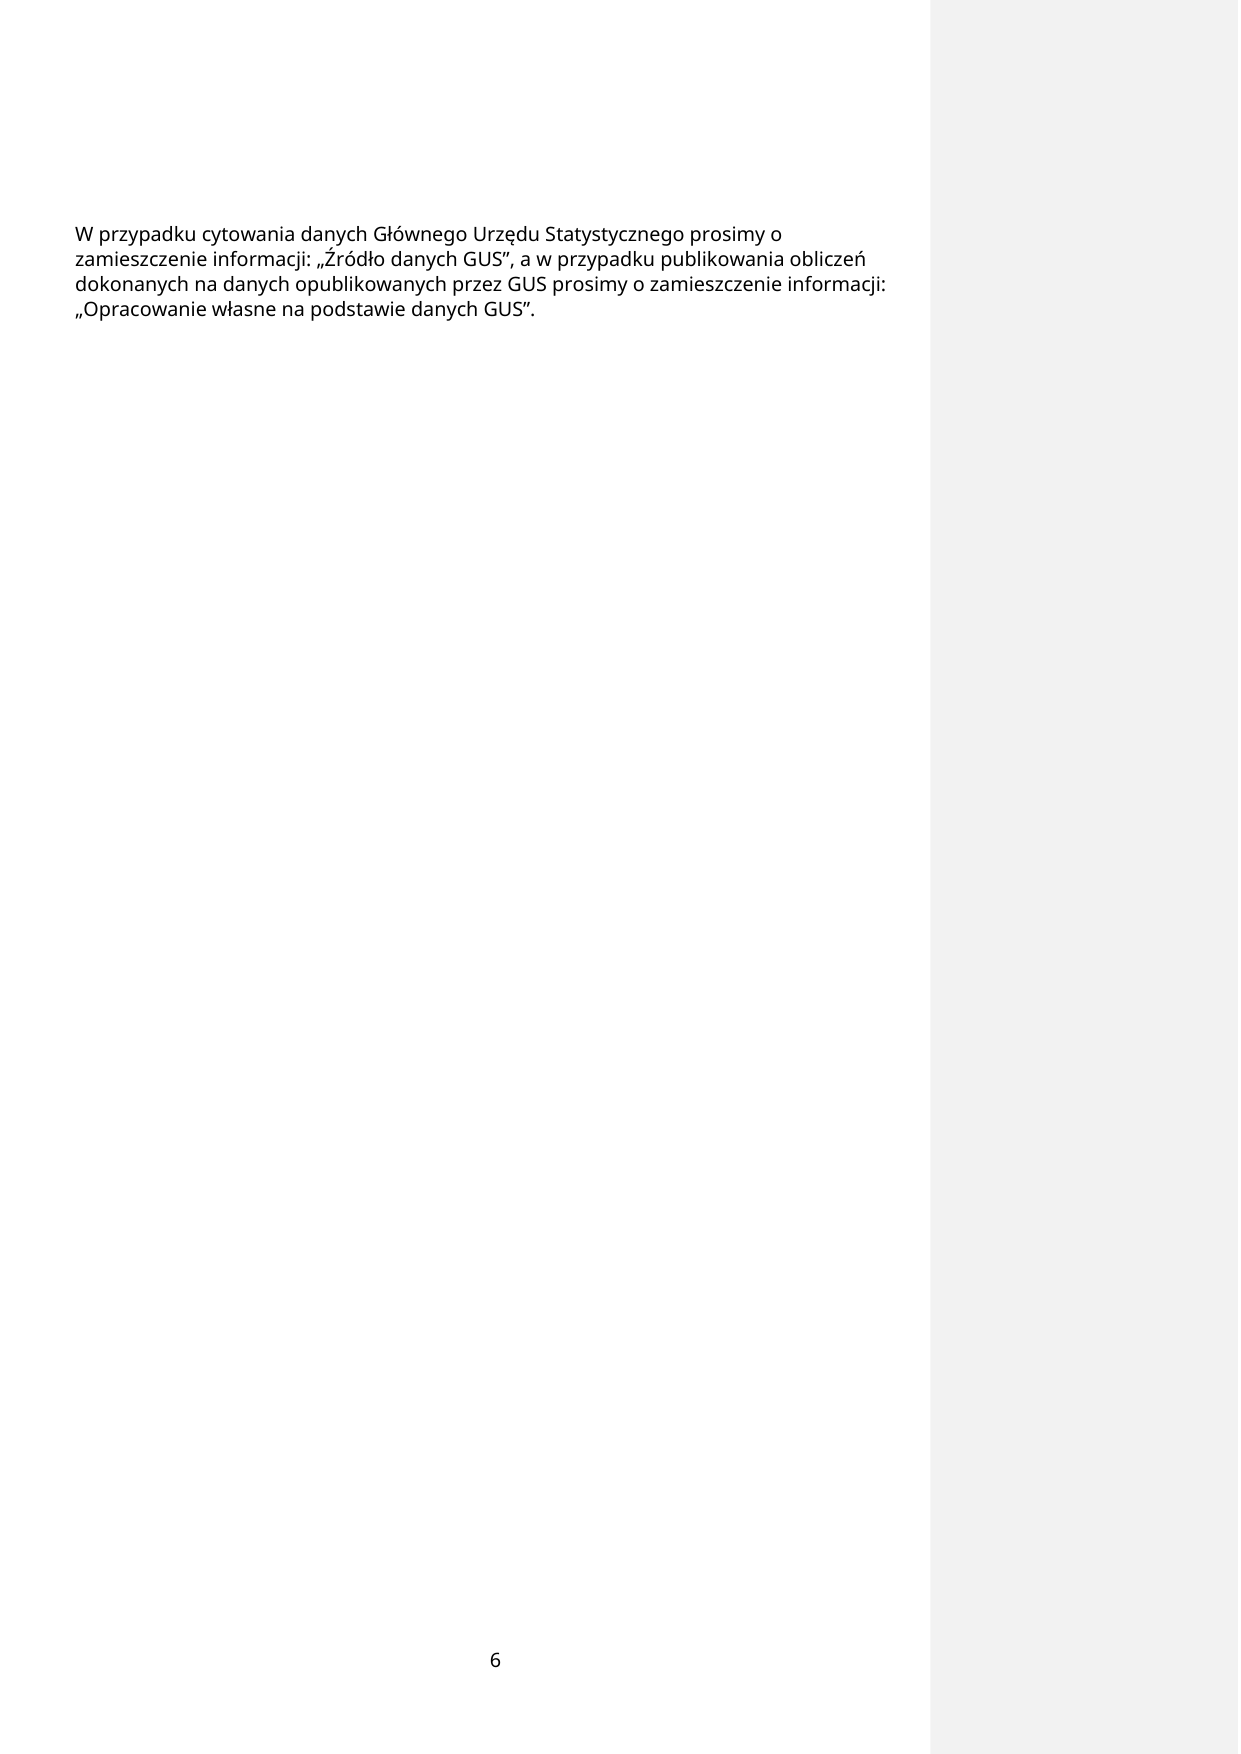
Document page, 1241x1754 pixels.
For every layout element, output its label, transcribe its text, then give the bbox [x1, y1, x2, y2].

text W przypadku cytowania danych Głównego Urzędu Statystycznego prosimy o zamieszczenie informacji: „Źródło danych GUS”, a w przypadku publikowania obliczeń dokonanych na danych opublikowanych przez GUS prosimy o zamieszczenie informacji: „Opracowanie własne na podstawie danych GUS”. [75, 221, 915, 321]
